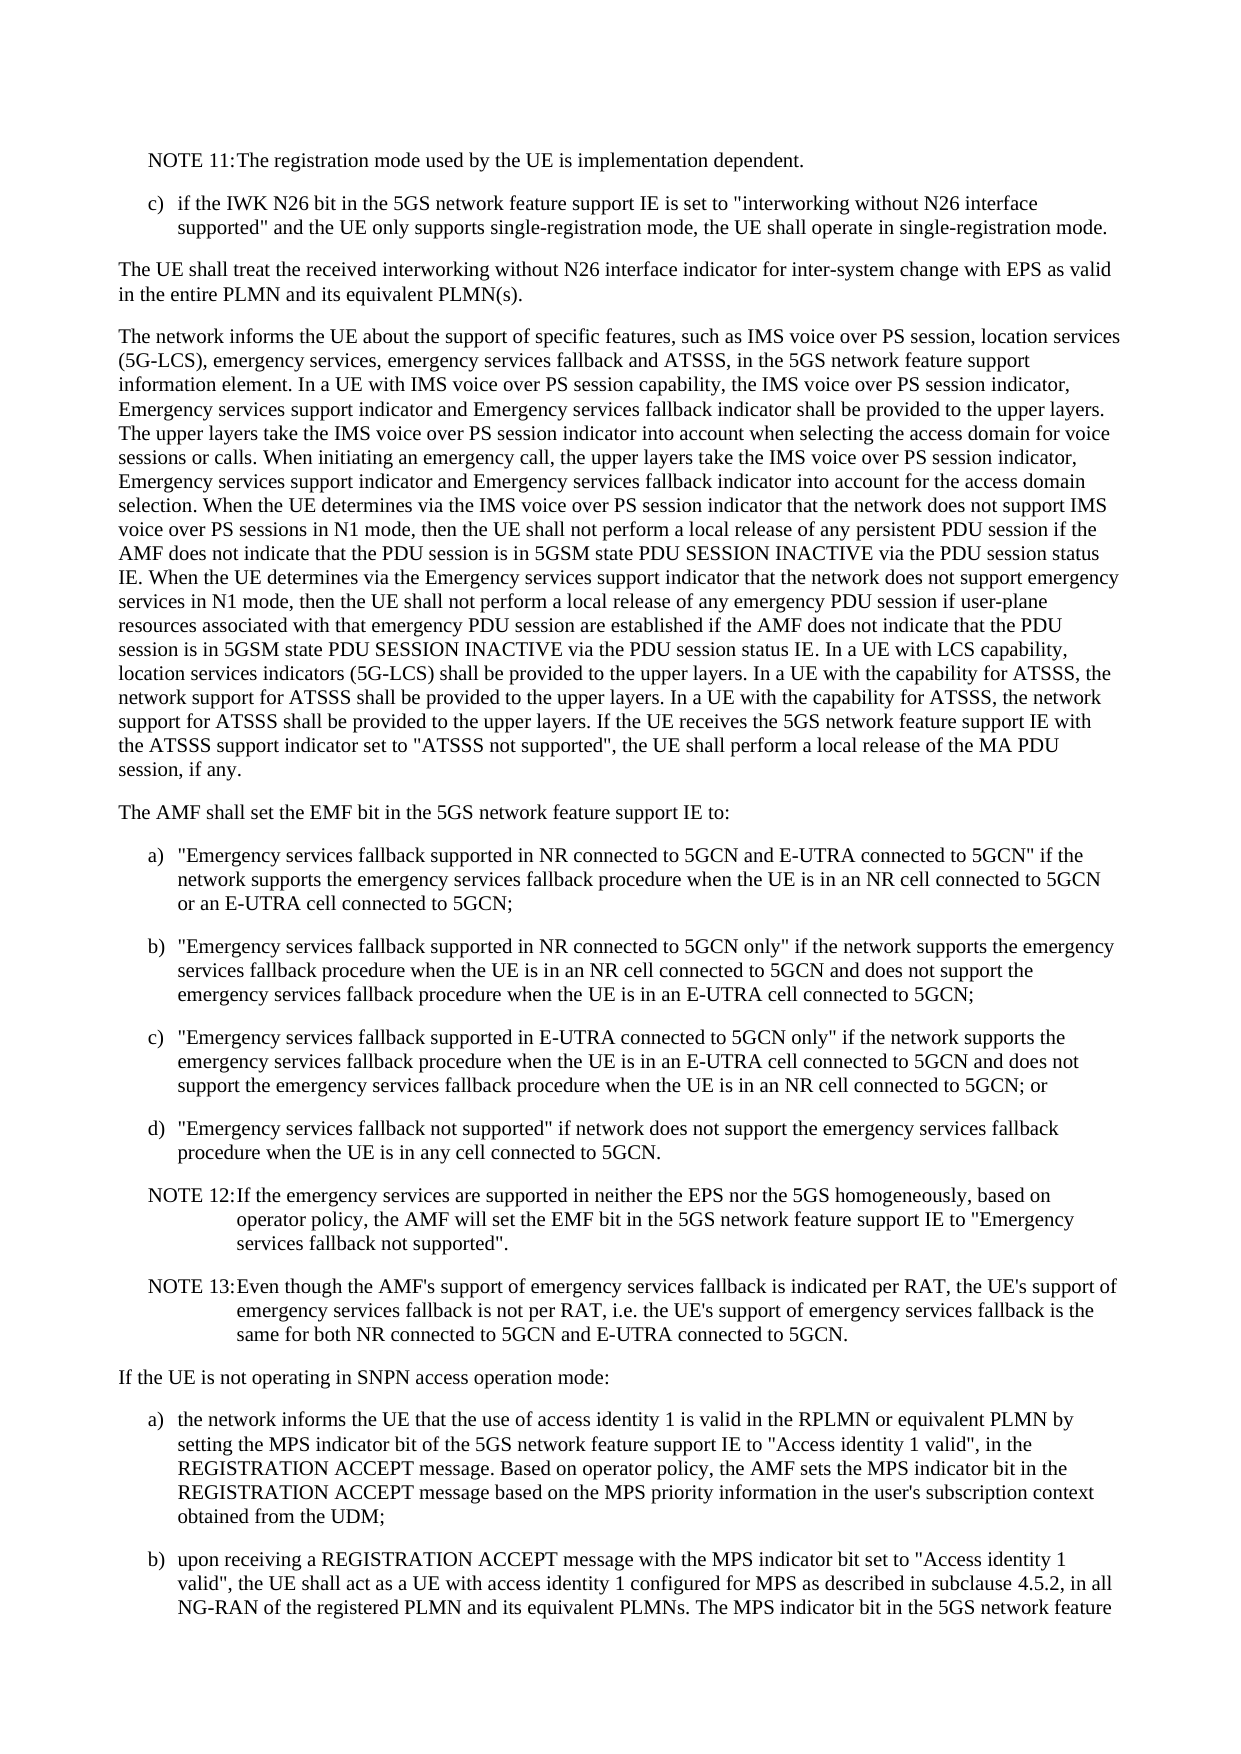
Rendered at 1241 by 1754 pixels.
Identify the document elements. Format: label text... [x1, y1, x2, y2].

text c) "Emergency services fallback supported in E-UTRA connected to 5GCN only" if the network supports the emergency services fallback procedure when the UE is in an E-UTRA cell connected to 5GCN and does not support the emergency services fallback procedure when the UE is in an NR cell connected to 5GCN; or [148, 1025, 1122, 1097]
text a) the network informs the UE that the use of access identity 1 is valid in the RPLMN or equivalent PLMN by setting the MPS indicator bit of the 5GS network feature support IE to "Access identity 1 valid", in the REGISTRATION ACCEPT message. Based on operator policy, the AMF sets the MPS indicator bit in the REGISTRATION ACCEPT message based on the MPS priority information in the user's subscription context obtained from the UDM; [148, 1407, 1122, 1528]
text a) "Emergency services fallback supported in NR connected to 5GCN and E-UTRA connected to 5GCN" if the network supports the emergency services fallback procedure when the UE is in an NR cell connected to 5GCN or an E-UTRA cell connected to 5GCN; [148, 843, 1122, 915]
text If the UE is not operating in SNPN access operation mode: [118, 1364, 1122, 1389]
text d) "Emergency services fallback not supported" if network does not support the emergency services fallback procedure when the UE is in any cell connected to 5GCN. [148, 1116, 1122, 1164]
text c) if the IWK N26 bit in the 5GS network feature support IE is set to "interworking without N26 interface supported" and the UE only supports single-registration mode, the UE shall operate in single-registration mode. [148, 191, 1122, 239]
text NOTE 11: The registration mode used by the UE is implementation dependent. [148, 148, 1122, 172]
text NOTE 13: Even though the AMF's support of emergency services fallback is indicated per RAT, the UE's support of emergency services fallback is not per RAT, i.e. the UE's support of emergency services fallback is the same for both NR connected to 5GCN and E-UTRA connected to 5GCN. [148, 1274, 1122, 1346]
text The AMF shall set the EMF bit in the 5GS network feature support IE to: [118, 800, 1122, 824]
text b) "Emergency services fallback supported in NR connected to 5GCN only" if the network supports the emergency services fallback procedure when the UE is in an NR cell connected to 5GCN and does not support the emergency services fallback procedure when the UE is in an E-UTRA cell connected to 5GCN; [148, 934, 1122, 1006]
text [148, 1546, 1122, 1619]
text NOTE 12: If the emergency services are supported in neither the EPS nor the 5GS homogeneously, based on operator policy, the AMF will set the EMF bit in the 5GS network feature support IE to "Emergency services fallback not supported". [148, 1183, 1122, 1255]
text The UE shall treat the received interworking without N26 interface indicator for inter-system change with EPS as valid in the entire PLMN and its equivalent PLMN(s). [118, 257, 1122, 306]
text The network informs the UE about the support of specific features, such as IMS voice over PS session, location services (5G-LCS), emergency services, emergency services fallback and ATSSS, in the 5GS network feature support information element. In a UE with IMS voice over PS session capability, the IMS voice over PS session indicator, Emergency services support indicator and Emergency services fallback indicator shall be provided to the upper layers. The upper layers take the IMS voice over PS session indicator into account when selecting the access domain for voice sessions or calls. When initiating an emergency call, the upper layers take the IMS voice over PS session indicator, Emergency services support indicator and Emergency services fallback indicator into account for the access domain selection. When the UE determines via the IMS voice over PS session indicator that the network does not support IMS voice over PS sessions in N1 mode, then the UE shall not perform a local release of any persistent PDU session if the AMF does not indicate that the PDU session is in 5GSM state PDU SESSION INACTIVE via the PDU session status IE. When the UE determines via the Emergency services support indicator that the network does not support emergency services in N1 mode, then the UE shall not perform a local release of any emergency PDU session if user-plane resources associated with that emergency PDU session are established if the AMF does not indicate that the PDU session is in 5GSM state PDU SESSION INACTIVE via the PDU session status IE. In a UE with LCS capability, location services indicators (5G-LCS) shall be provided to the upper layers. In a UE with the capability for ATSSS, the network support for ATSSS shall be provided to the upper layers. In a UE with the capability for ATSSS, the network support for ATSSS shall be provided to the upper layers. If the UE receives the 5GS network feature support IE with the ATSSS support indicator set to "ATSSS not supported", the UE shall perform a local release of the MA PDU session, if any. [118, 324, 1122, 781]
